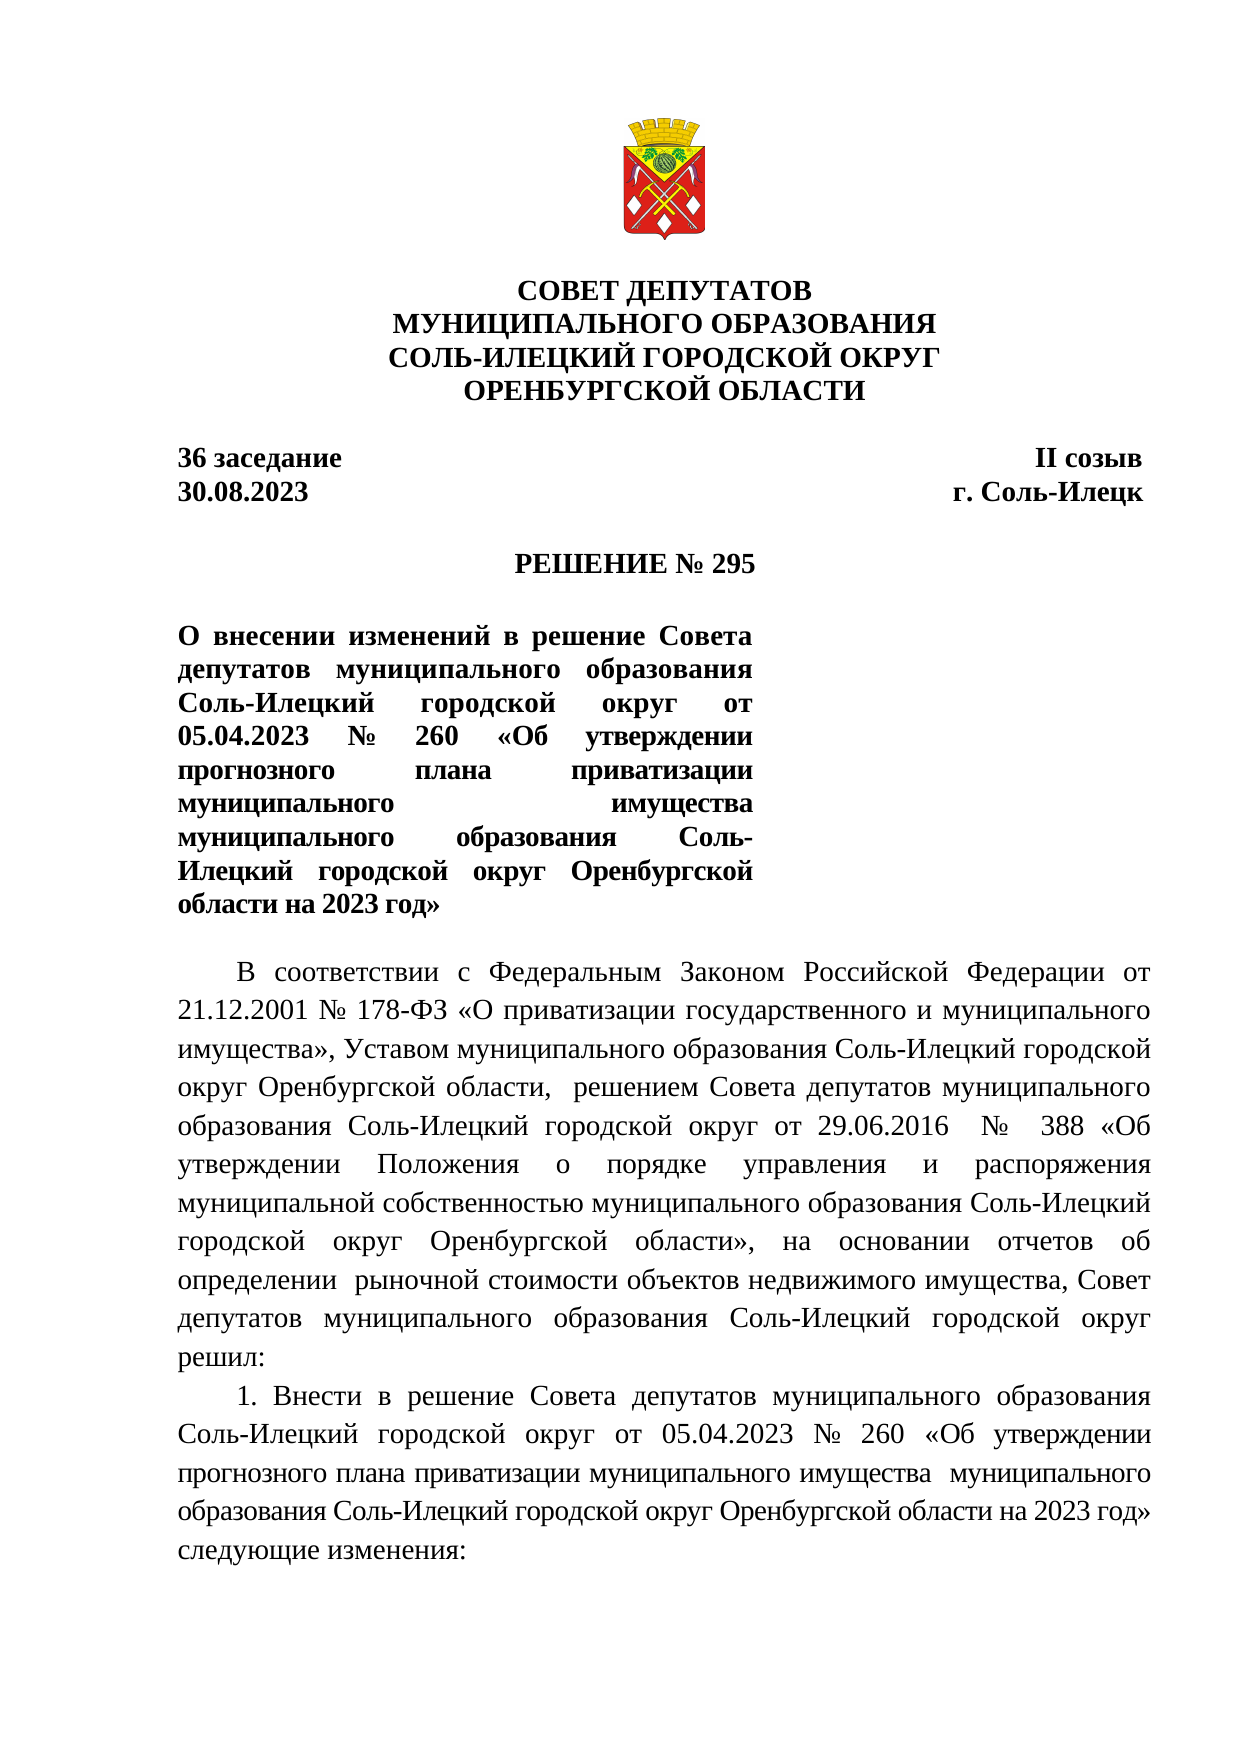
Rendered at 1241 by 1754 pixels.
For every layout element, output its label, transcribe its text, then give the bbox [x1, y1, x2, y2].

text СОВЕТ ДЕПУТАТОВ [177, 273, 1152, 306]
text 30.08.2023 г. Соль-Илецк [177, 474, 1152, 508]
text МУНИЦИПАЛЬНОГО ОБРАЗОВАНИЯ [177, 306, 1152, 340]
text СОЛЬ-ИЛЕЦКИЙ ГОРОДСКОЙ ОКРУГ [177, 340, 1152, 373]
text ОРЕНБУРГСКОЙ ОБЛАСТИ [177, 373, 1152, 407]
text О внесении изменений в решение Совета депутатов муниципального образования Соль-Илецкий городской округ от 05.04.2023 № 260 «Об утверждении прогнозного плана приватизации муниципального имущества муниципального образования Соль-Илецкий городской округ Оренбургской области на 2023 год» [177, 618, 753, 920]
text 36 заседание II созыв [177, 441, 1152, 474]
text 1. Внести в решение Совета депутатов муниципального образования Соль-Илецкий городской округ от 05.04.2023 № 260 «Об утверждении прогнозного плана приватизации муниципального имущества муниципального образования Соль-Илецкий городской округ Оренбургской области на 2023 год» следующие изменения: [177, 1378, 1152, 1565]
text РЕШЕНИЕ № 295 [118, 546, 1152, 580]
text В соответствии с Федеральным Законом Российской Федерации от 21.12.2001 № 178-ФЗ «О приватизации государственного и муниципального имущества», Уставом муниципального образования Соль-Илецкий городской округ Оренбургской области, решением Совета депутатов муниципального образования Соль-Илецкий городской округ от 29.06.2016 № 388 «Об утверждении Положения о порядке управления и распоряжения муниципальной собственностью муниципального образования Соль-Илецкий городской округ Оренбургской области», на основании отчетов об определении рыночной стоимости объектов недвижимого имущества, Совет депутатов муниципального образования Соль-Илецкий городской округ решил: [177, 954, 1152, 1373]
picture [623, 118, 705, 240]
